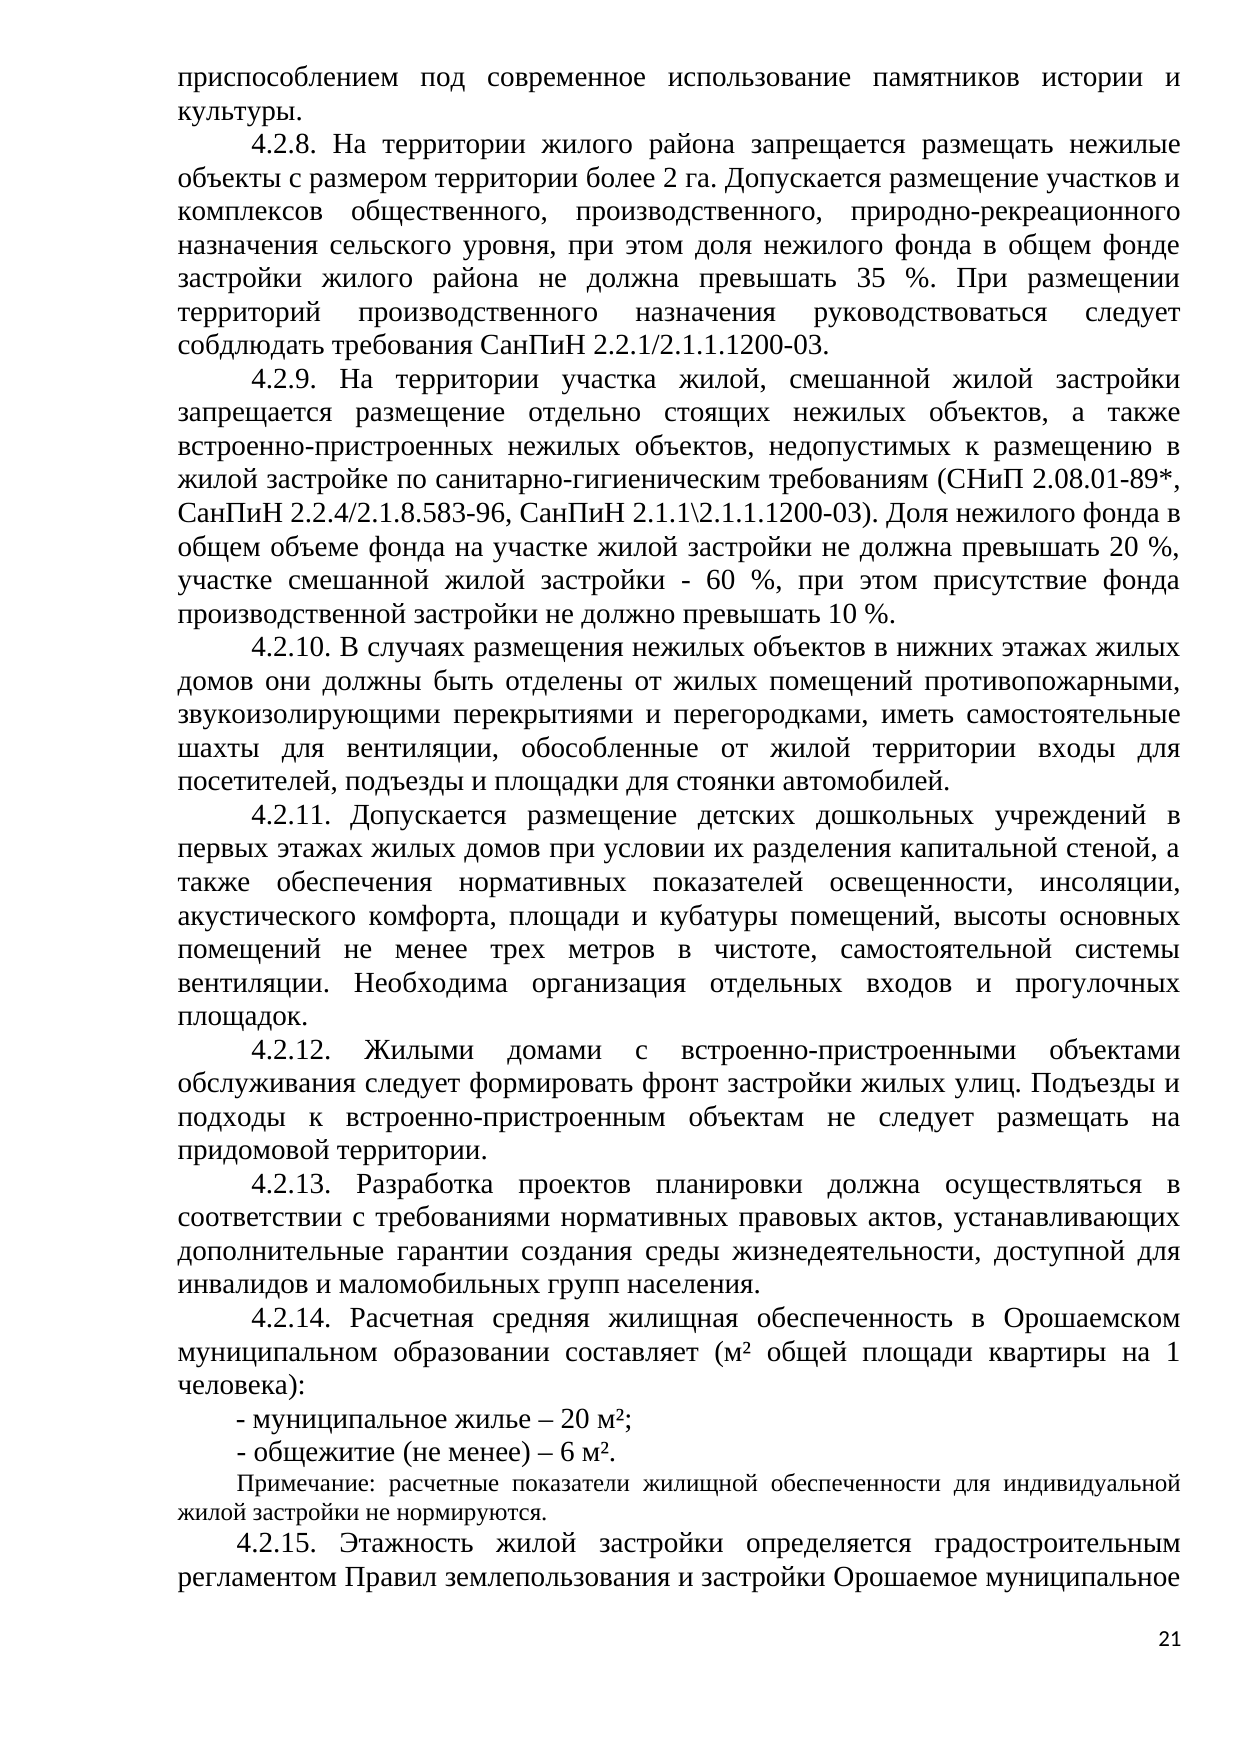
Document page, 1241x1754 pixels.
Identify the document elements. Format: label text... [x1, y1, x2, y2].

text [177, 59, 1181, 126]
text 4.2.9. На территории участка жилой, смешанной жилой застройки запрещается размещение отдельно стоящих нежилых объектов, а также встроенно-пристроенных нежилых объектов, недопустимых к размещению в жилой застройке по санитарно-гигиеническим требованиям (СНиП 2.08.01-89*, СанПиН 2.2.4/2.1.8.583-96, СанПиН 2.1.1\2.1.1.1200-03). Доля нежилого фонда в общем объеме фонда на участке жилой застройки не должна превышать 20 %, участке смешанной жилой застройки - 60 %, при этом присутствие фонда производственной застройки не должно превышать 10 %. [177, 361, 1181, 629]
text 4.2.14. Расчетная средняя жилищная обеспеченность в Орошаемском муниципальном образовании составляет (м² общей площади квартиры на 1 человека): [177, 1300, 1181, 1401]
text 4.2.13. Разработка проектов планировки должна осуществляться в соответствии с требованиями нормативных правовых актов, устанавливающих дополнительные гарантии создания среды жизнедеятельности, доступной для инвалидов и маломобильных групп населения. [177, 1166, 1181, 1300]
text Примечание: расчетные показатели жилищной обеспеченности для индивидуальной жилой застройки не нормируются. [177, 1468, 1181, 1525]
text 4.2.8. На территории жилого района запрещается размещать нежилые объекты с размером территории более 2 га. Допускается размещение участков и комплексов общественного, производственного, природно-рекреационного назначения сельского уровня, при этом доля нежилого фонда в общем фонде застройки жилого района не должна превышать 35 %. При размещении территорий производственного назначения руководствоваться следует собдлюдать требования СанПиН 2.2.1/2.1.1.1200-03. [177, 126, 1181, 361]
text 4.2.11. Допускается размещение детских дошкольных учреждений в первых этажах жилых домов при условии их разделения капитальной стеной, а также обеспечения нормативных показателей освещенности, инсоляции, акустического комфорта, площади и кубатуры помещений, высоты основных помещений не менее трех метров в чистоте, самостоятельной системы вентиляции. Необходима организация отдельных входов и прогулочных площадок. [177, 797, 1181, 1032]
text - общежитие (не менее) – 6 м². [177, 1434, 1181, 1468]
text - муниципальное жилье – 20 м²; [177, 1401, 1181, 1434]
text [177, 1525, 1181, 1592]
text 4.2.12. Жилыми домами с встроенно-пристроенными объектами обслуживания следует формировать фронт застройки жилых улиц. Подъезды и подходы к встроенно-пристроенным объектам не следует размещать на придомовой территории. [177, 1032, 1181, 1166]
text 4.2.10. В случаях размещения нежилых объектов в нижних этажах жилых домов они должны быть отделены от жилых помещений противопожарными, звукоизолирующими перекрытиями и перегородками, иметь самостоятельные шахты для вентиляции, обособленные от жилой территории входы для посетителей, подъезды и площадки для стоянки автомобилей. [177, 629, 1181, 797]
